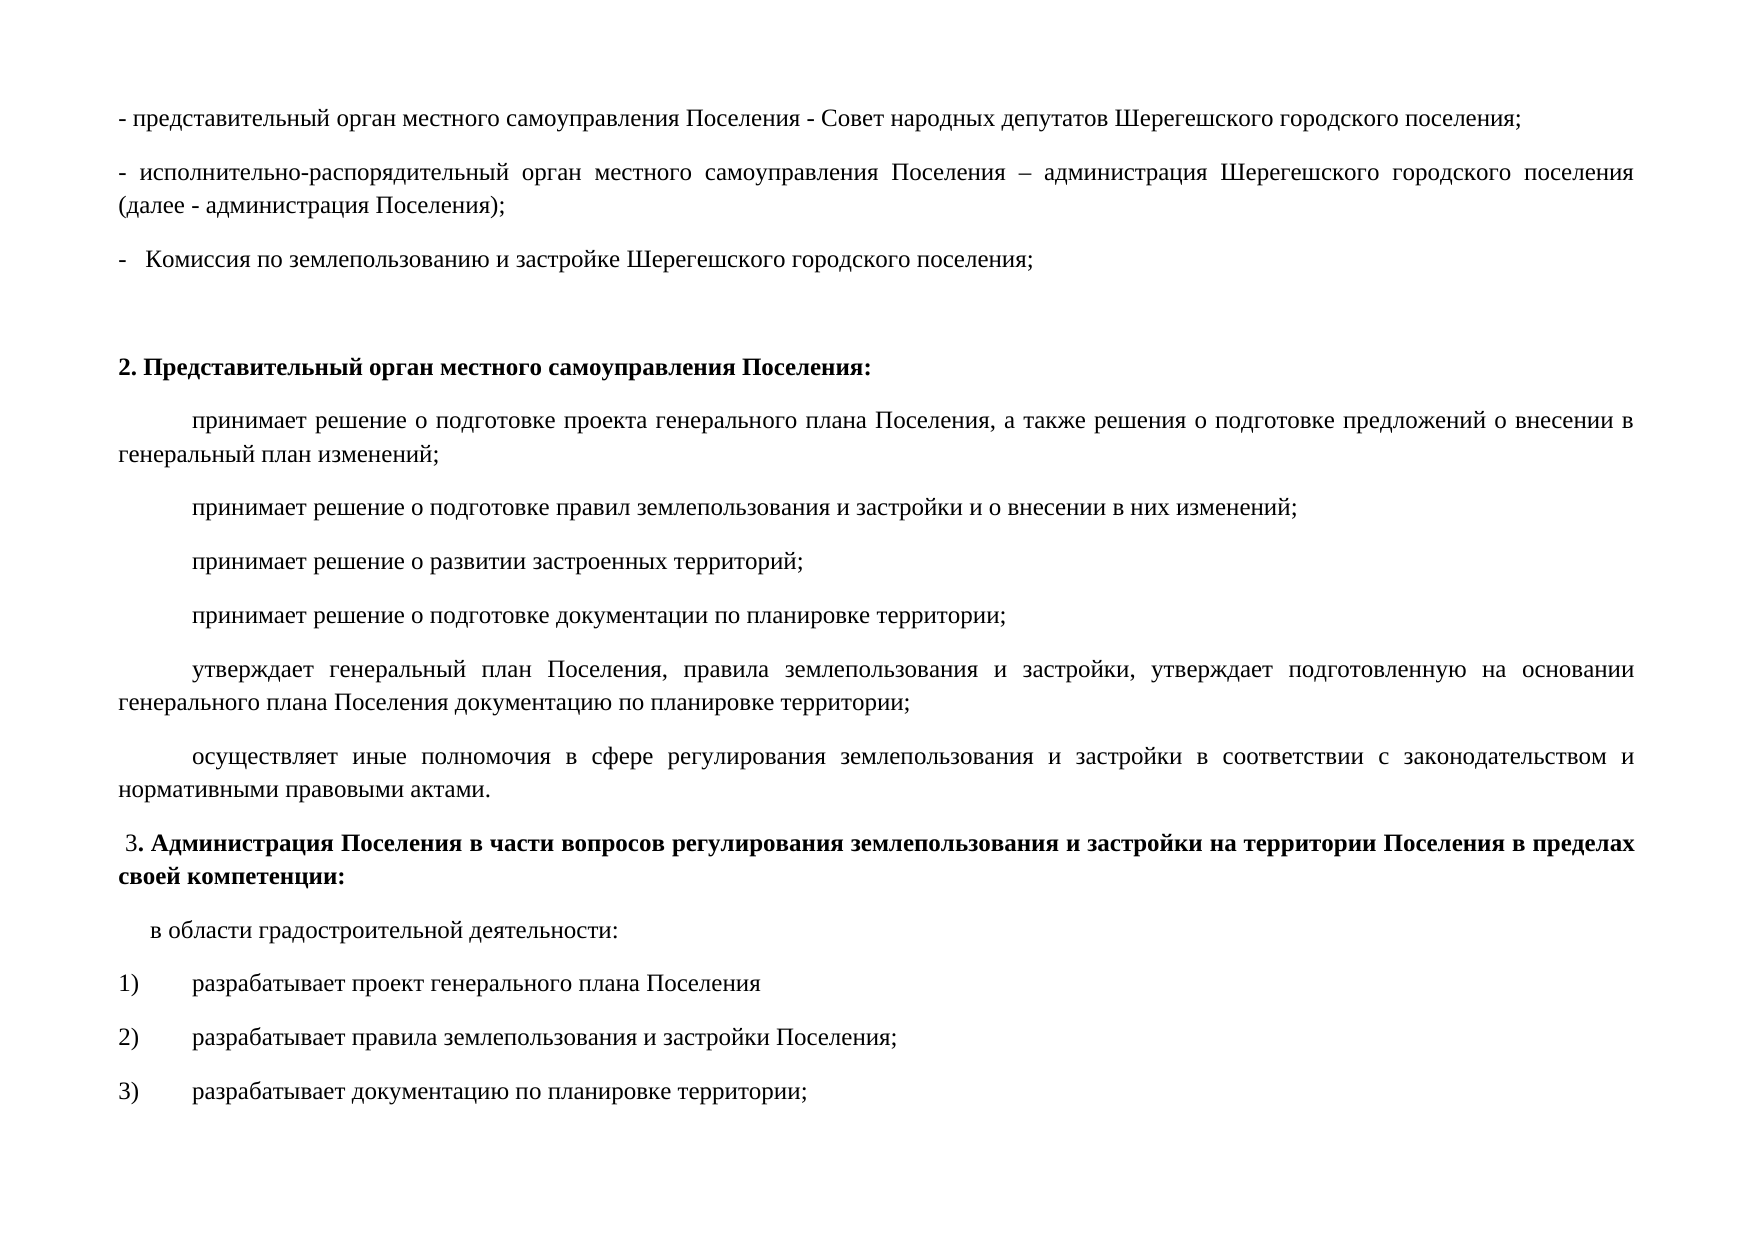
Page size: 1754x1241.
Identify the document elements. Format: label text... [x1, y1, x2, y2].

text - исполнительно-распорядительный орган местного самоуправления Поселения – администрация Шерегешского городского поселения (далее - администрация Поселения); [118, 157, 1636, 219]
text 3. Администрация Поселения в части вопросов регулирования землепользования и застройки на территории Поселения в пределах своей компетенции: [118, 828, 1636, 889]
text - представительный орган местного самоуправления Поселения - Совет народных депутатов Шерегешского городского поселения; [118, 103, 1636, 132]
text  принимает решение о подготовке документации по планировке территории; [118, 600, 1636, 629]
text  утверждает генеральный план Поселения, правила землепользования и застройки, утверждает подготовленную на основании генерального плана Поселения документацию по планировке территории; [118, 654, 1636, 716]
text  осуществляет иные полномочия в сфере регулирования землепользования и застройки в соответствии с законодательством и нормативными правовыми актами. [118, 741, 1636, 803]
text 1) разрабатывает проект генерального плана Поселения [118, 968, 1636, 997]
text 2) разрабатывает правила землепользования и застройки Поселения; [118, 1022, 1636, 1051]
text  принимает решение о подготовке проекта генерального плана Поселения, а также решения о подготовке предложений о внесении в генеральный план изменений; [118, 406, 1636, 467]
text  в области градостроительной деятельности: [118, 915, 1636, 943]
text 2. Представительный орган местного самоуправления Поселения: [118, 352, 1636, 381]
text - Комиссия по землепользованию и застройке Шерегешского городского поселения; [118, 244, 1636, 273]
text  принимает решение о развитии застроенных территорий; [118, 546, 1636, 575]
text 3) разрабатывает документацию по планировке территории; [118, 1076, 1636, 1105]
text  принимает решение о подготовке правил землепользования и застройки и о внесении в них изменений; [118, 492, 1636, 521]
